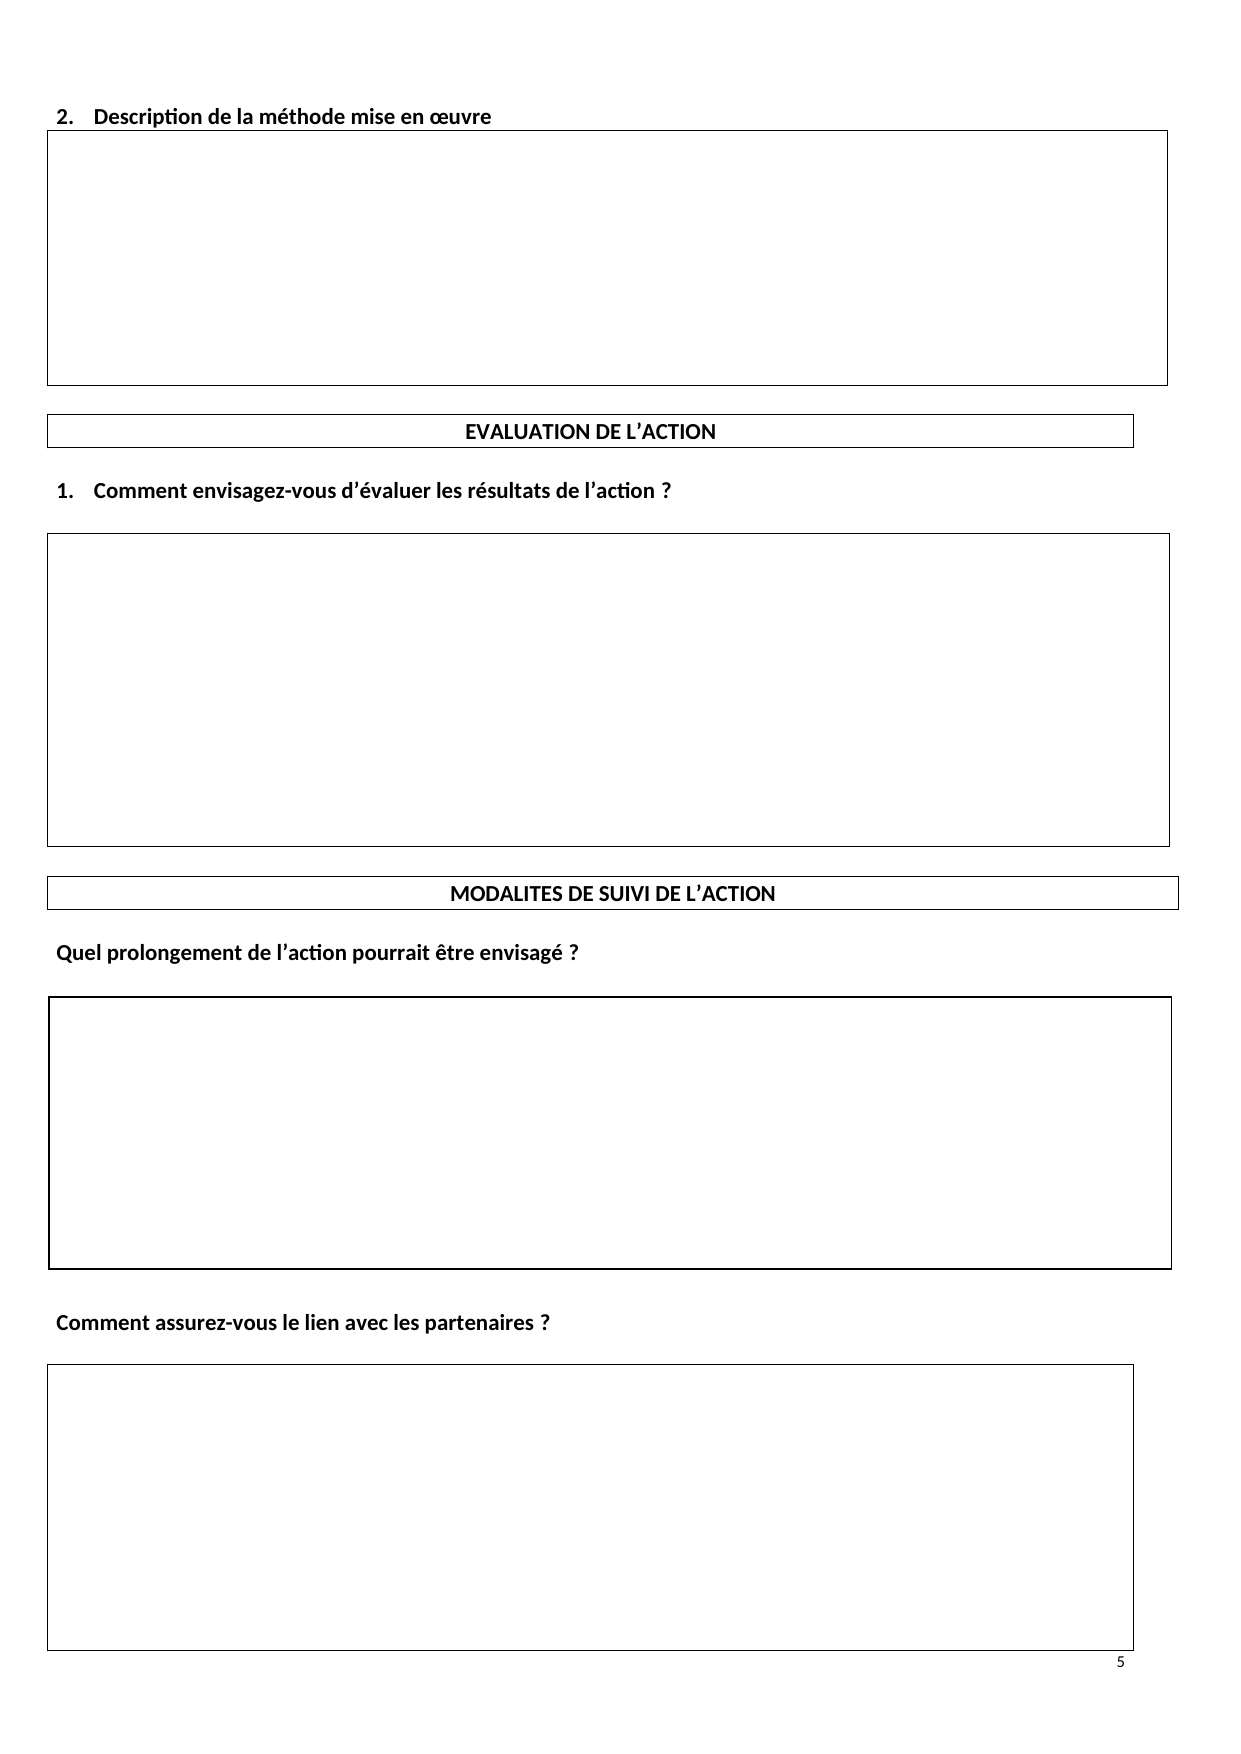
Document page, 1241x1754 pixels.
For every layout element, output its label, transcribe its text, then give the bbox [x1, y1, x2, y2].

text Comment assurez-vous le lien avec les partenaires ? [56, 1308, 1125, 1336]
text Quel prolongement de l’action pourrait être envisagé ? [56, 938, 1125, 966]
list Description de la méthode mise en œuvre [56, 102, 1125, 130]
list Comment envisagez-vous d’évaluer les résultats de l’action ? [56, 477, 1125, 504]
text MODALITES DE SUIVI DE L’ACTION [48, 877, 1178, 909]
text EVALUATION DE L’ACTION [48, 415, 1133, 447]
